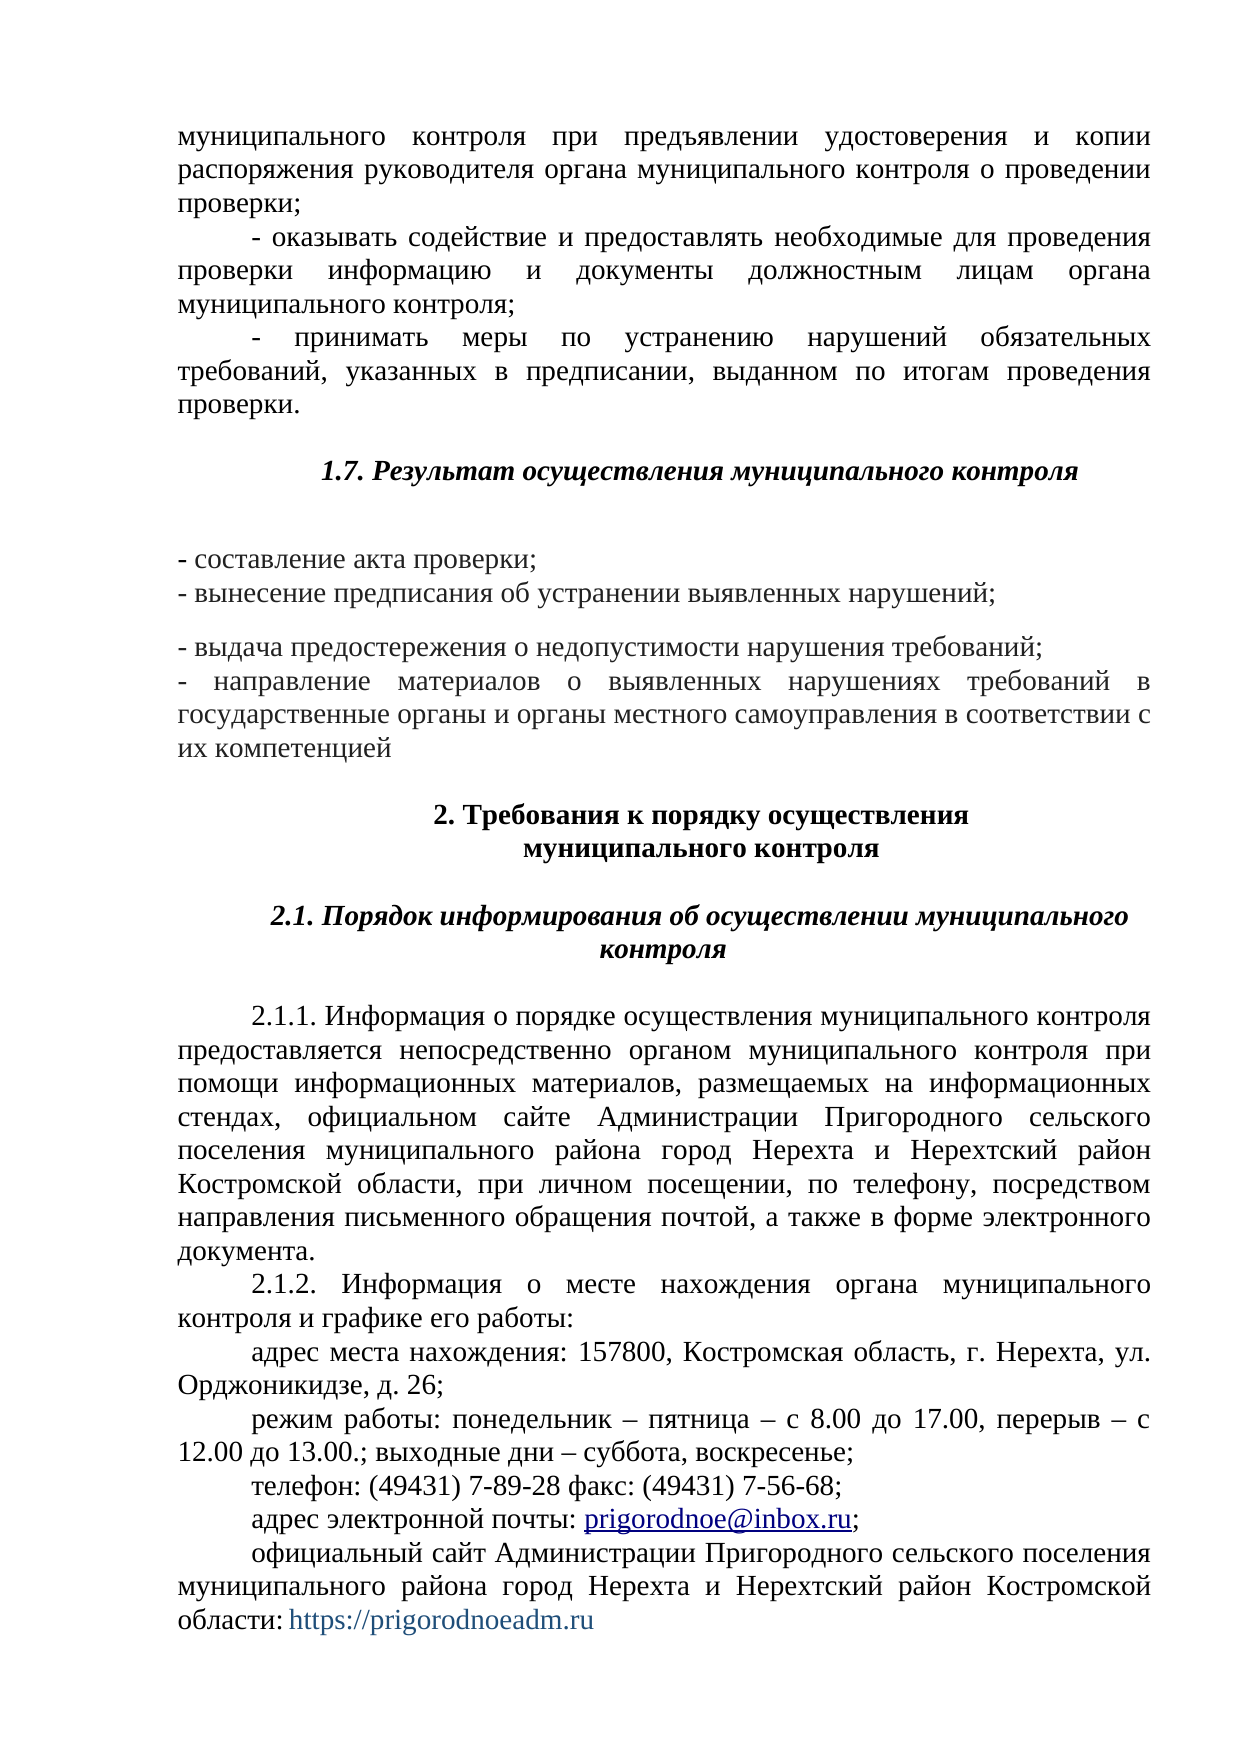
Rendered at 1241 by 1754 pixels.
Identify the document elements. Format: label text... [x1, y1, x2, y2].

text - направление материалов о выявленных нарушениях требований в государственные органы и органы местного самоуправления в соответствии с их компетенцией [177, 663, 1152, 763]
text муниципального контроля [177, 831, 1152, 864]
text телефон: (49431) 7-89-28 факс: (49431) 7-56-68; [177, 1468, 1152, 1501]
text 2.1.2. Информация о месте нахождения органа муниципального контроля и графике его работы: [177, 1267, 1152, 1334]
text - принимать меры по устранению нарушений обязательных требований, указанных в предписании, выданном по итогам проведения проверки. [177, 319, 1152, 420]
text - вынесение предписания об устранении выявленных нарушений; [177, 575, 1152, 608]
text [177, 118, 1152, 219]
text - выдача предостережения о недопустимости нарушения требований; [177, 629, 1152, 663]
text - оказывать содействие и предоставлять необходимые для проведения проверки информацию и документы должностным лицам органа муниципального контроля; [177, 219, 1152, 319]
text 1.7. Результат осуществления муниципального контроля [177, 453, 1152, 487]
text 2.1.1. Информация о порядке осуществления муниципального контроля предоставляется непосредственно органом муниципального контроля при помощи информационных материалов, размещаемых на информационных стендах, официальном сайте Администрации Пригородного сельского поселения муниципального района город Нерехта и Нерехтский район Костромской области, при личном посещении, по телефону, посредством направления письменного обращения почтой, а также в форме электронного документа. [177, 998, 1152, 1267]
text 2.1. Порядок информирования об осуществлении муниципального контроля [177, 898, 1152, 965]
text 2. Требования к порядку осуществления [177, 797, 1152, 831]
text режим работы: понедельник – пятница – с 8.00 до 17.00, перерыв – с 12.00 до 13.00.; выходные дни – суббота, воскресенье; [177, 1401, 1152, 1468]
text - составление акта проверки; [177, 541, 1152, 575]
text официальный сайт Администрации Пригородного сельского поселения муниципального района город Нерехта и Нерехтский район Костромской области: https://prigorodnoeadm.ru [177, 1535, 1152, 1636]
text адрес места нахождения: 157800, Костромская область, г. Нерехта, ул. Орджоникидзе, д. 26; [177, 1334, 1152, 1401]
text адрес электронной почты: prigorodnoe@inbox.ru; [177, 1501, 1152, 1535]
